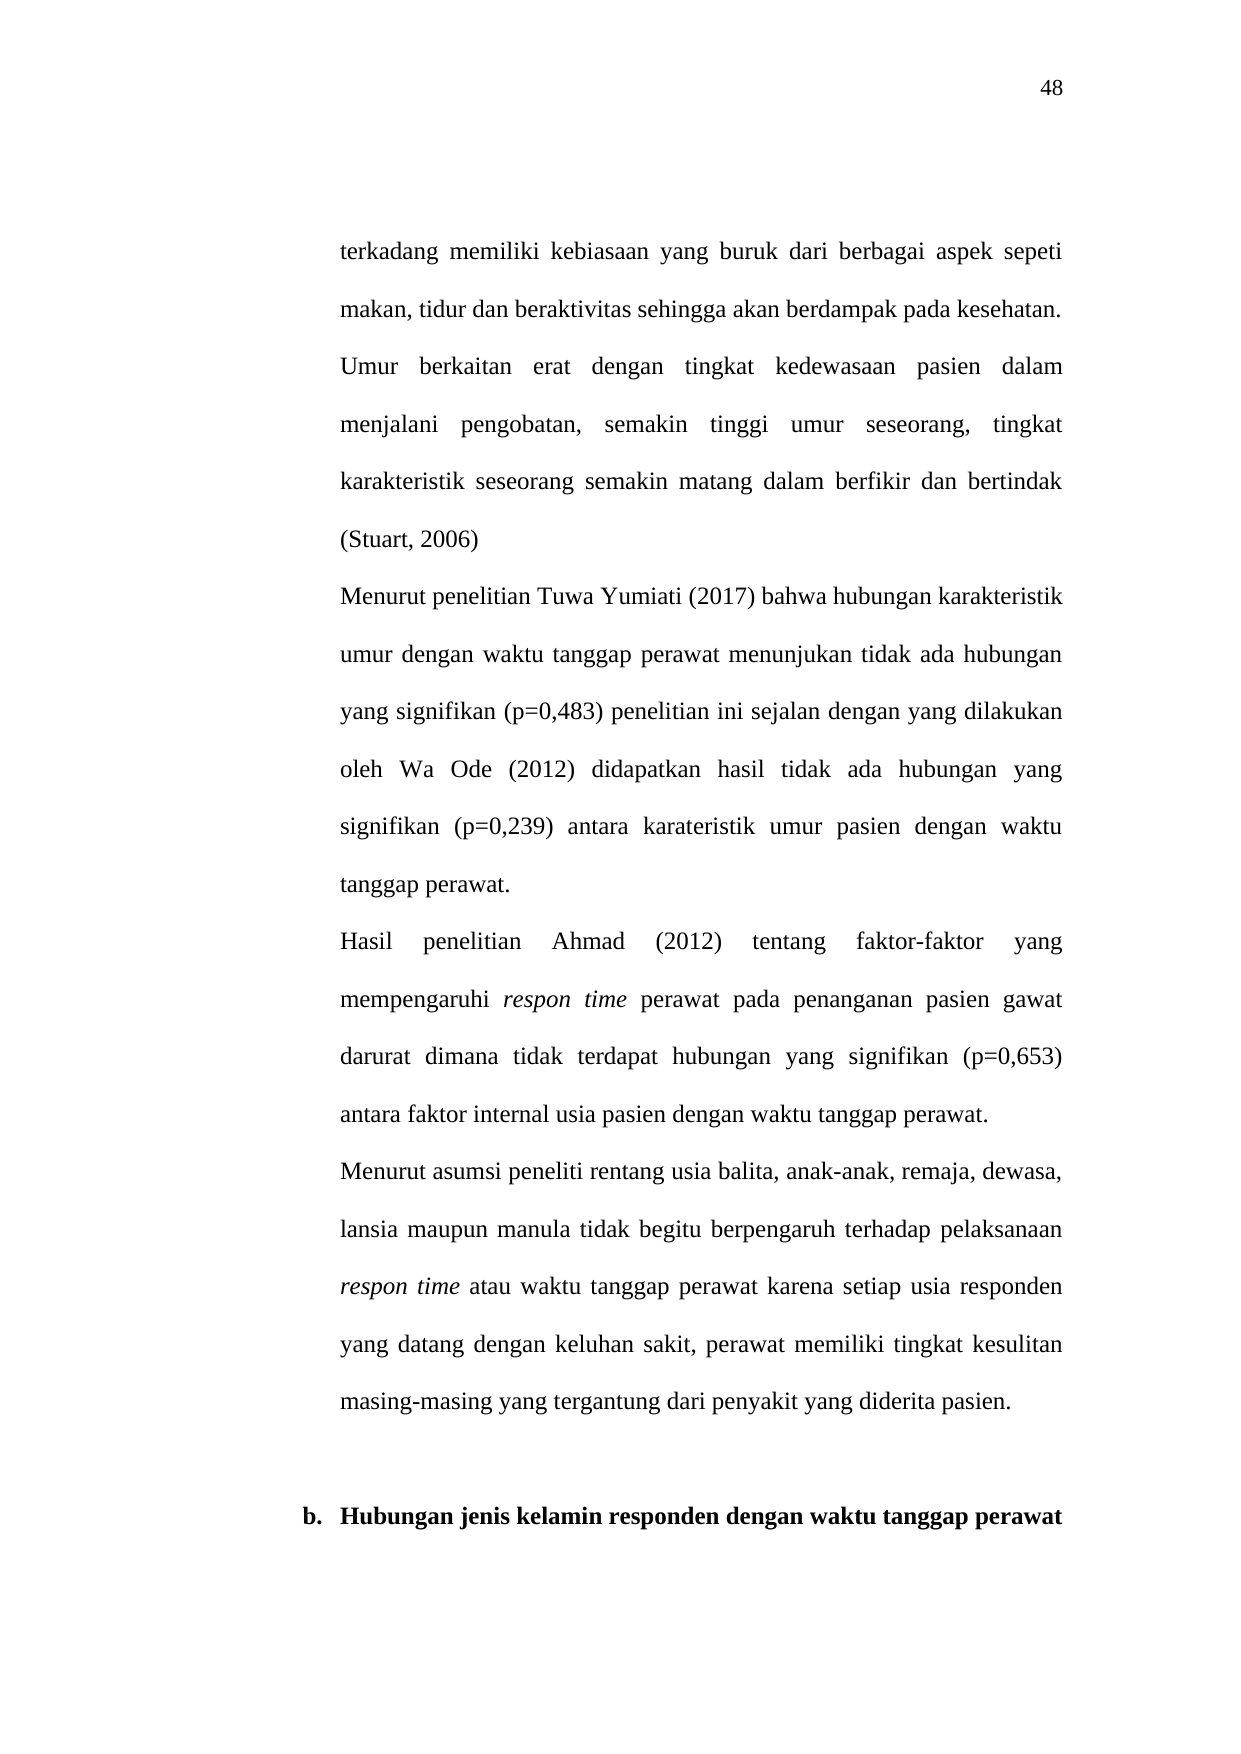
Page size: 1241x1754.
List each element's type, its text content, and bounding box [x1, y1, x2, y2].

text Menurut penelitian Tuwa Yumiati (2017) bahwa hubungan karakteristik umur dengan waktu tanggap perawat menunjukan tidak ada hubungan yang signifikan (p=0,483) penelitian ini sejalan dengan yang dilakukan oleh Wa Ode (2012) didapatkan hasil tidak ada hubungan yang signifikan (p=0,239) antara karateristik umur pasien dengan waktu tanggap perawat. [340, 581, 1063, 897]
text Hasil penelitian Ahmad (2012) tentang faktor-faktor yang mempengaruhi respon time perawat pada penanganan pasien gawat darurat dimana tidak terdapat hubungan yang signifikan (p=0,653) antara faktor internal usia pasien dengan waktu tanggap perawat. [340, 926, 1063, 1127]
text Menurut asumsi peneliti rentang usia balita, anak-anak, remaja, dewasa, lansia maupun manula tidak begitu berpengaruh terhadap pelaksanaan respon time atau waktu tanggap perawat karena setiap usia responden yang datang dengan keluhan sakit, perawat memiliki tingkat kesulitan masing-masing yang tergantung dari penyakit yang diderita pasien. [340, 1156, 1063, 1415]
list Hubungan jenis kelamin responden dengan waktu tanggap perawat [302, 1501, 1063, 1530]
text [340, 236, 1063, 322]
text Umur berkaitan erat dengan tingkat kedewasaan pasien dalam menjalani pengobatan, semakin tinggi umur seseorang, tingkat karakteristik seseorang semakin matang dalam berfikir dan bertindak (Stuart, 2006) [340, 351, 1063, 552]
